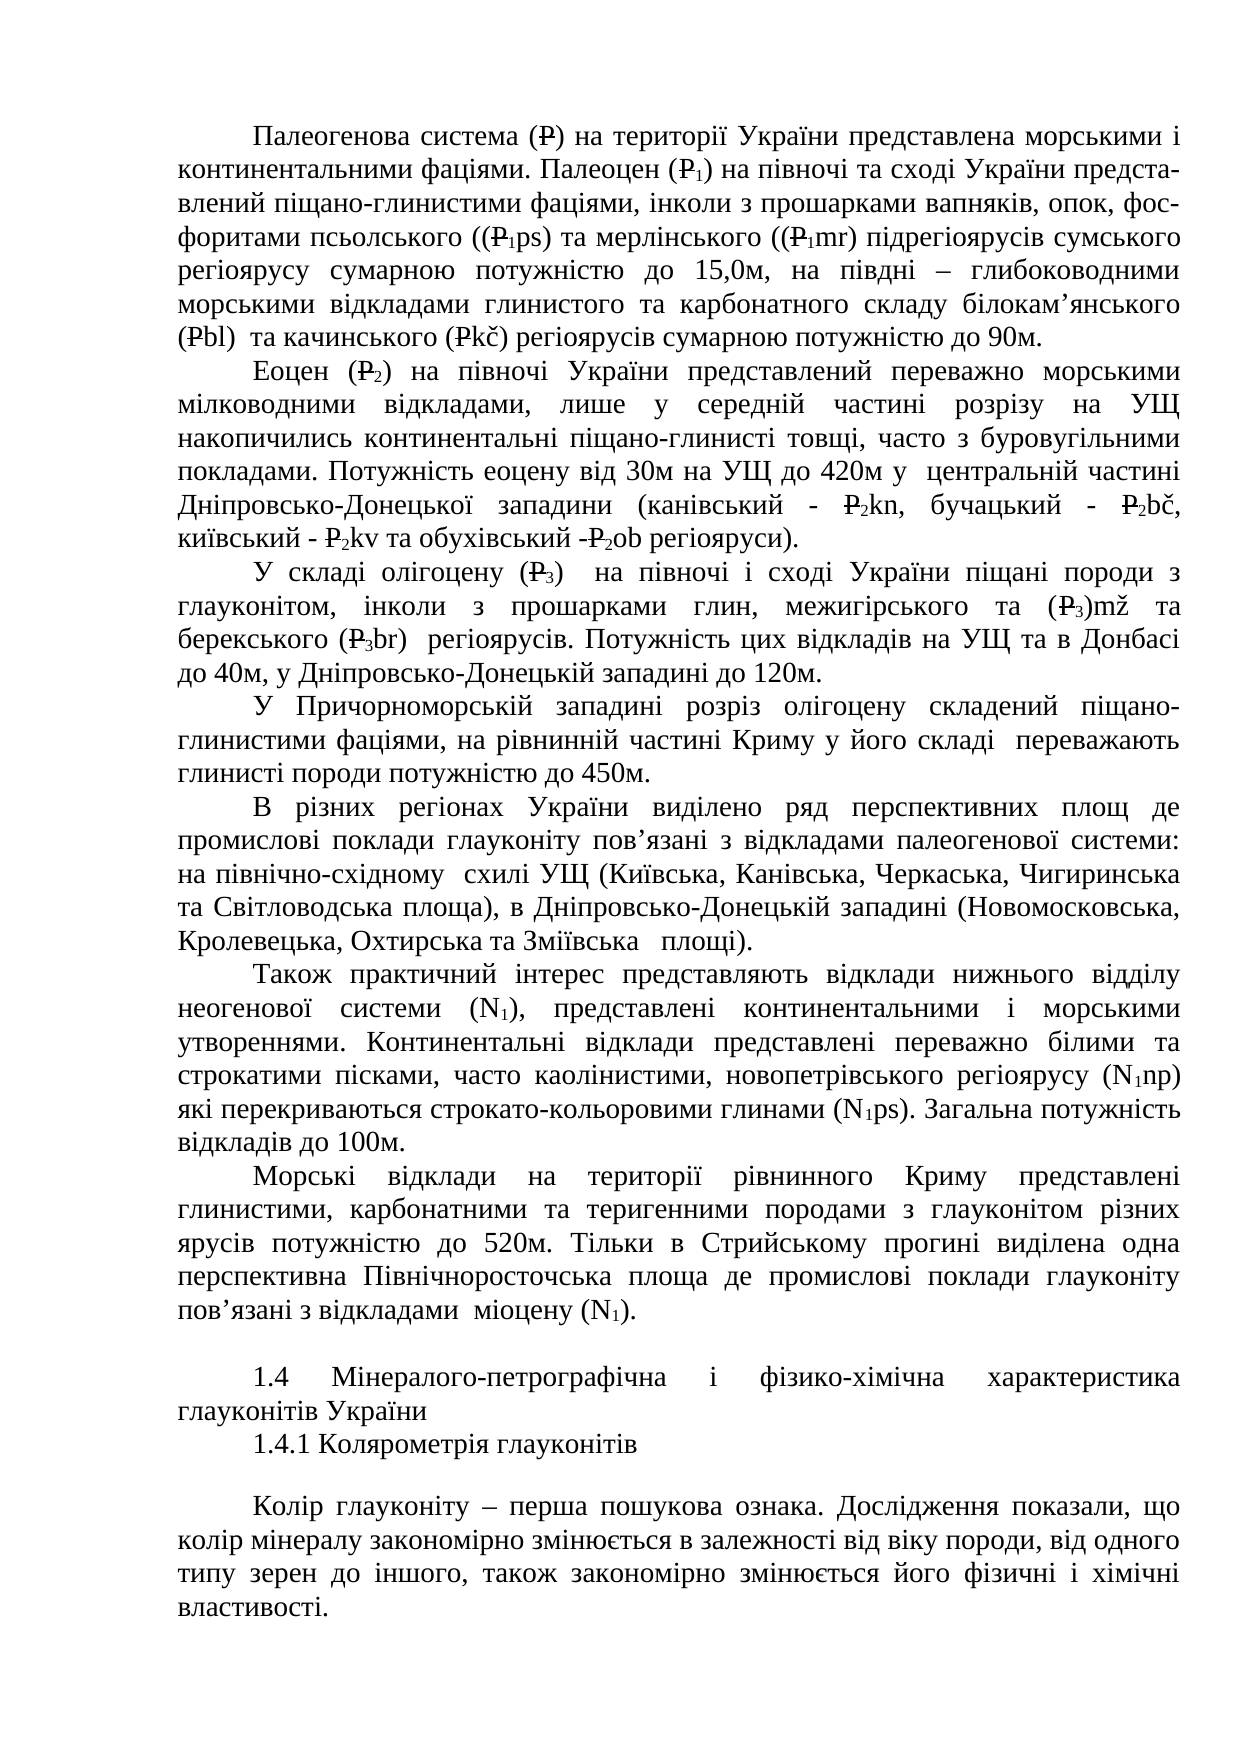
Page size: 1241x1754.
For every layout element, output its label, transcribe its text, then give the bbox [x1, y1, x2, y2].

subtitle 1.4.1 Колярометрія глауконітів [177, 1426, 1181, 1460]
text Морські відклади на території рівнинного Криму представлені глинистими, карбонатними та теригенними породами з глауконітом різних ярусів потужністю до 520м. Тільки в Стрийському прогині виділена одна перспективна Північноросточська площа де промислові поклади глауконіту пов’язані з відкладами міоцену (N1). [177, 1158, 1181, 1326]
text Палеогенова система (Р) на території України представлена морськими і континентальними фаціями. Палеоцен (Р1) на півночі та сході України предста-влений піщано-глинистими фаціями, інколи з прошарками вапняків, опок, фос-форитами псьолського ((Р1ps) та мерлінського ((Р1mr) підрегіоярусів сумського регіоярусу сумарною потужністю до 15,0м, на півдні – глибоководними морськими відкладами глинистого та карбонатного складу білокам’янського (Рbl) та качинського (Рkč) регіоярусів сумарною потужністю до 90м. [177, 118, 1181, 353]
text Еоцен (Р2) на півночі України представлений переважно морськими мілководними відкладами, лише у середній частині розрізу на УЩ накопичились континентальні піщано-глинисті товщі, часто з буровугільними покладами. Потужність еоцену від 30м на УЩ до 420м у центральній частині Дніпровсько-Донецької западини (канівський - Р2kn, бучацький - Р2bč, київський - Р2kv та обухівський -Р2ob регіояруси). [177, 353, 1181, 554]
text 1.4 Мінералого-петрографічна і фізико-хімічна характеристика глауконітів України [177, 1359, 1181, 1426]
text Також практичний інтерес представляють відклади нижнього відділу неогенової системи (N1), представлені континентальними і морськими утвореннями. Континентальні відклади представлені переважно білими та строкатими пісками, часто каолінистими, новопетрівського регіоярусу (N1np) які перекриваються строкато-кольоровими глинами (N1ps). Загальна потужність відкладів до 100м. [177, 957, 1181, 1158]
text У складі олігоцену (Р3) на півночі і сході України піщані породи з глауконітом, інколи з прошарками глин, межигірського та (Р3)mž та берекського (Р3br) регіоярусів. Потужність цих відкладів на УЩ та в Донбасі до 40м, у Дніпровсько-Донецькій западині до 120м. [177, 554, 1181, 688]
text Колір глауконіту – перша пошукова ознака. Дослідження показали, що колір мінералу закономірно змінюється в залежності від віку породи, від одного типу зерен до іншого, також закономірно змінюється його фізичні і хімічні властивості. [177, 1488, 1181, 1623]
text В різних регіонах України виділено ряд перспективних площ де промислові поклади глауконіту пов’язані з відкладами палеогенової системи: на північно-східному схилі УЩ (Київська, Канівська, Черкаська, Чигиринська та Світловодська площа), в Дніпровсько-Донецькій западині (Новомосковська, Кролевецька, Охтирська та Зміївська площі). [177, 789, 1181, 957]
text У Причорноморській западині розріз олігоцену складений піщано-глинистими фаціями, на рівнинній частині Криму у його складі переважають глинисті породи потужністю до 450м. [177, 688, 1181, 789]
